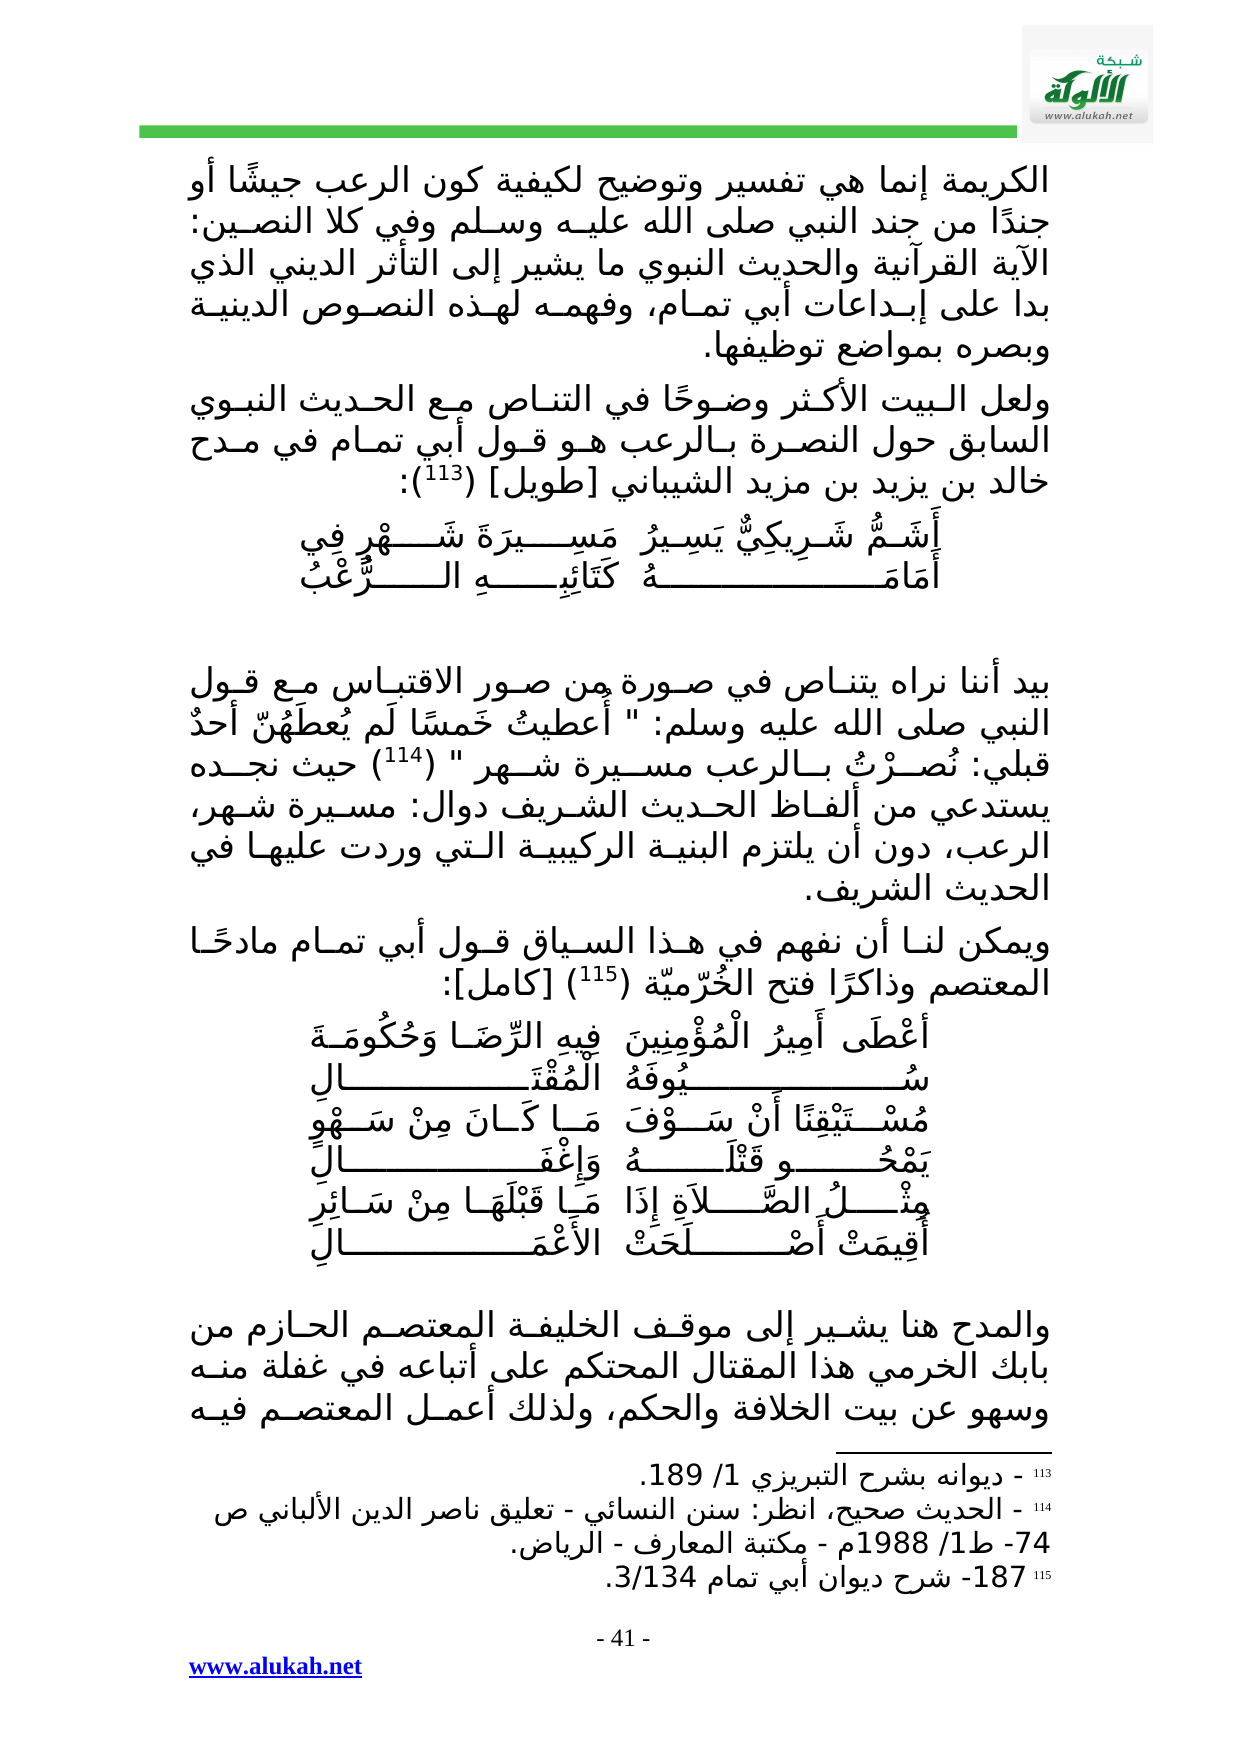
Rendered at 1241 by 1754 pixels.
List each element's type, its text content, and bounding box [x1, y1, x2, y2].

text ويمكن لنا أن نفهم في هذا السياق قول أبي تمام مادحًا المعتصم وذاكرًا فتح الخُرّميّة () [كامل]: [189, 921, 1051, 1003]
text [189, 159, 1051, 366]
text ولعل البيت الأكثر وضوحًا في التناص مع الحديث النبوي السابق حول النصرة بالرعب هو قول أبي تمام في مدح خالد بن يزيد بن مزيد الشيباني [طويل] (): [189, 378, 1051, 502]
table_header أَشَمُّ شَرِيكِيٌّ يَسِيرُ أَمَامَهُ [630, 515, 952, 661]
table_header فِيهِ الرِّضَا وَحُكُومَةَ الْمُقْتَالِ مَا كَانَ مِنْ سَهْوٍ وَإِغْفَالِ مَا قَبْلَهَا مِنْ سَائِرِ الأَعْمَالِ [299, 1016, 613, 1304]
table_header أعْطَى أَمِيرُ الْمُؤْمِنِينَ سُيُوفَهُ مُسْتَيْقِنًا أَنْ سَوْفَ يَمْحُو قَتْلَهُ مِثْلُ الصَّلاَةِ إِذَا أُقِيمَتْ أَصْلَحَتْ [613, 1016, 942, 1304]
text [189, 1304, 1051, 1428]
table_header مَسِيرَةَ شَهْرٍ فِي كَتَائِبِهِ الرُّعْبُ [288, 515, 630, 661]
text بيد أننا نراه يتناص في صورة من صور الاقتباس مع قول النبي صلى الله عليه وسلم: " أُعطيتُ خَمسًا لَم يُعطَهُنّ أحدٌ قبلي: نُصرْتُ بالرعب مسيرة شهر " () حيث نجده يستدعي من ألفاظ الحديث الشريف دوال: مسيرة شهر، الرعب، دون أن يلتزم البنية الركيبية التي وردت عليها في الحديث الشريف. [189, 661, 1051, 908]
